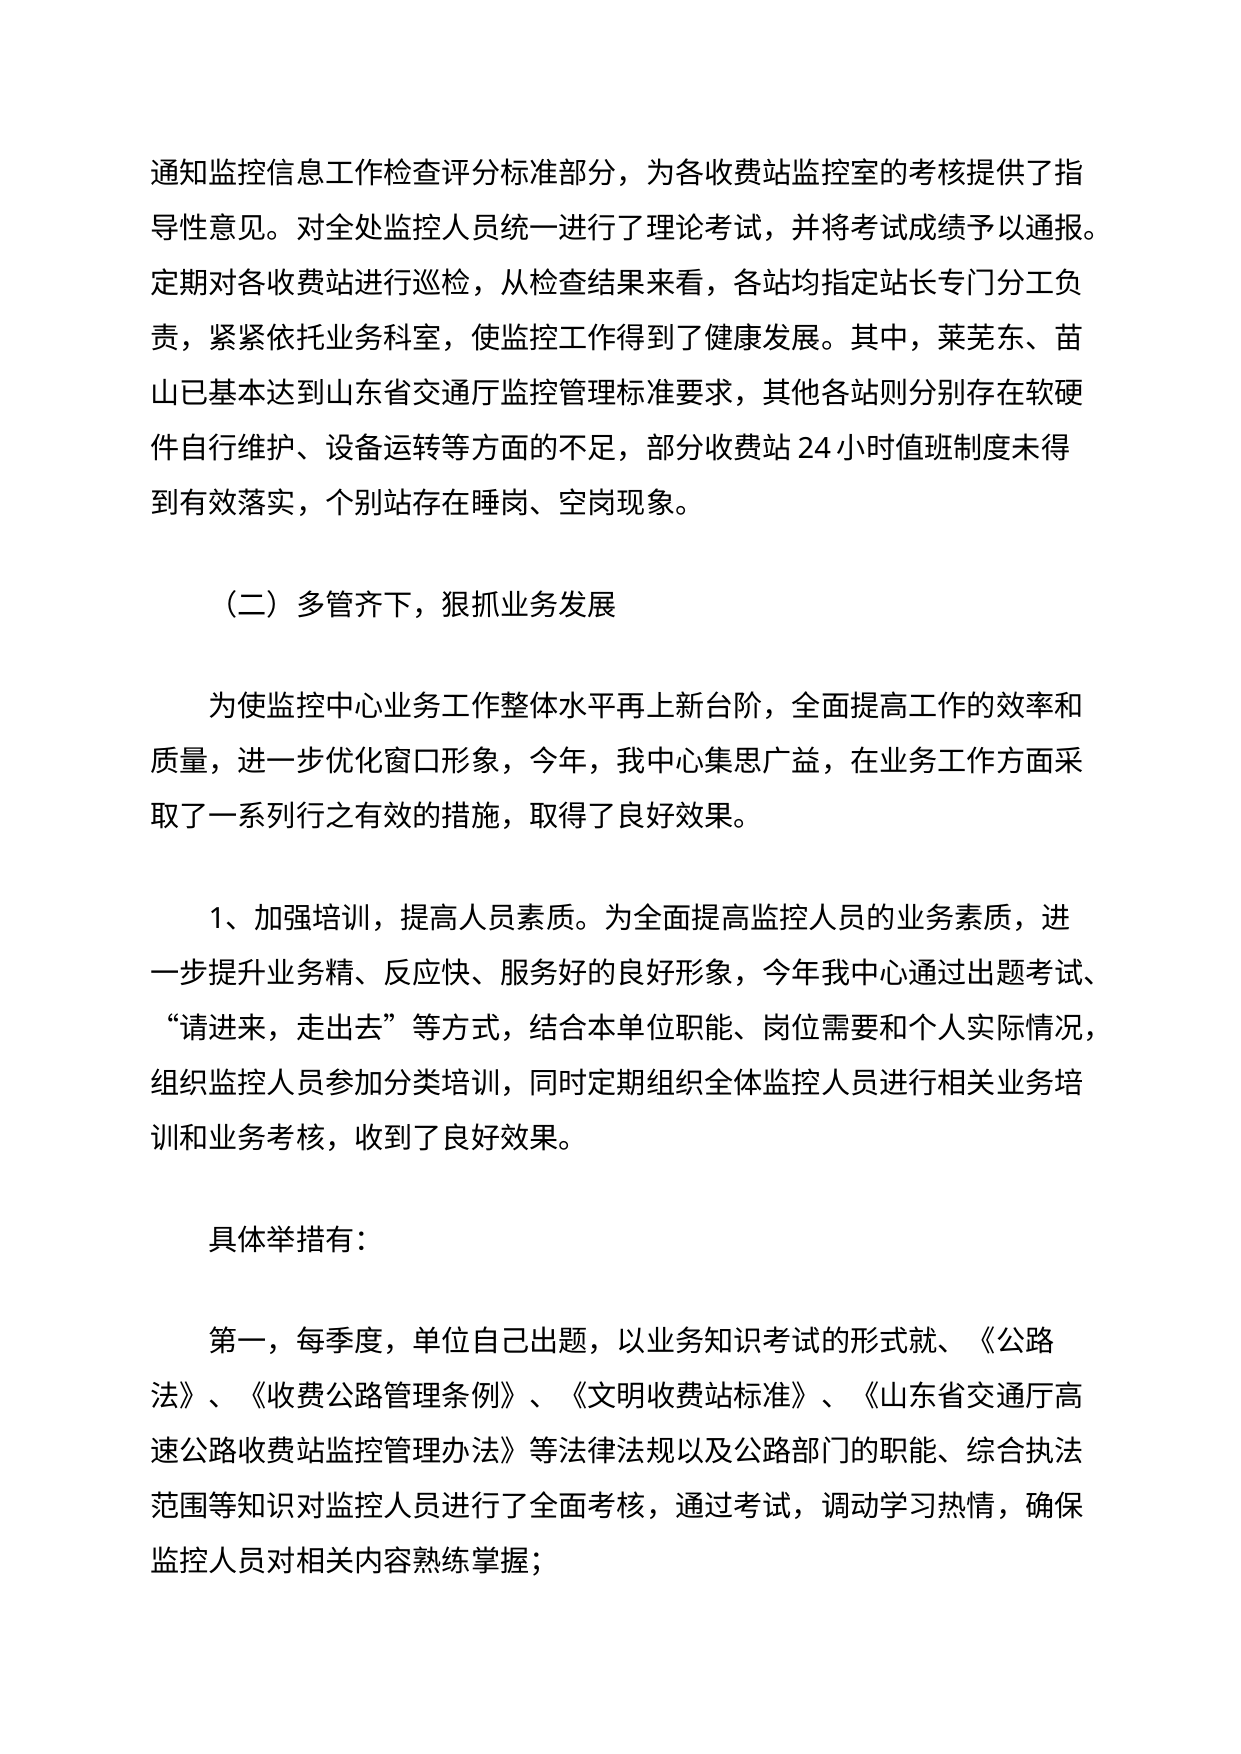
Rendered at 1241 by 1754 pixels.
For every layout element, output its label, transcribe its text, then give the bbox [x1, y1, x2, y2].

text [150, 150, 1090, 522]
text 为使监控中心业务工作整体水平再上新台阶，全面提高工作的效率和质量，进一步优化窗口形象，今年，我中心集思广益，在业务工作方面采取了一系列行之有效的措施，取得了良好效果。 [150, 683, 1090, 835]
text 具体举措有： [150, 1216, 1090, 1258]
text 1、加强培训，提高人员素质。为全面提高监控人员的业务素质，进一步提升业务精、反应快、服务好的良好形象，今年我中心通过出题考试、“请进来，走出去”等方式，结合本单位职能、岗位需要和个人实际情况，组织监控人员参加分类培训，同时定期组织全体监控人员进行相关业务培训和业务考核，收到了良好效果。 [150, 894, 1090, 1157]
text 第一，每季度，单位自己出题，以业务知识考试的形式就、《公路法》、《收费公路管理条例》、《文明收费站标准》、《山东省交通厅高速公路收费站监控管理办法》等法律法规以及公路部门的职能、综合执法范围等知识对监控人员进行了全面考核，通过考试，调动学习热情，确保监控人员对相关内容熟练掌握； [150, 1318, 1090, 1580]
text （二）多管齐下，狠抓业务发展 [150, 581, 1090, 623]
